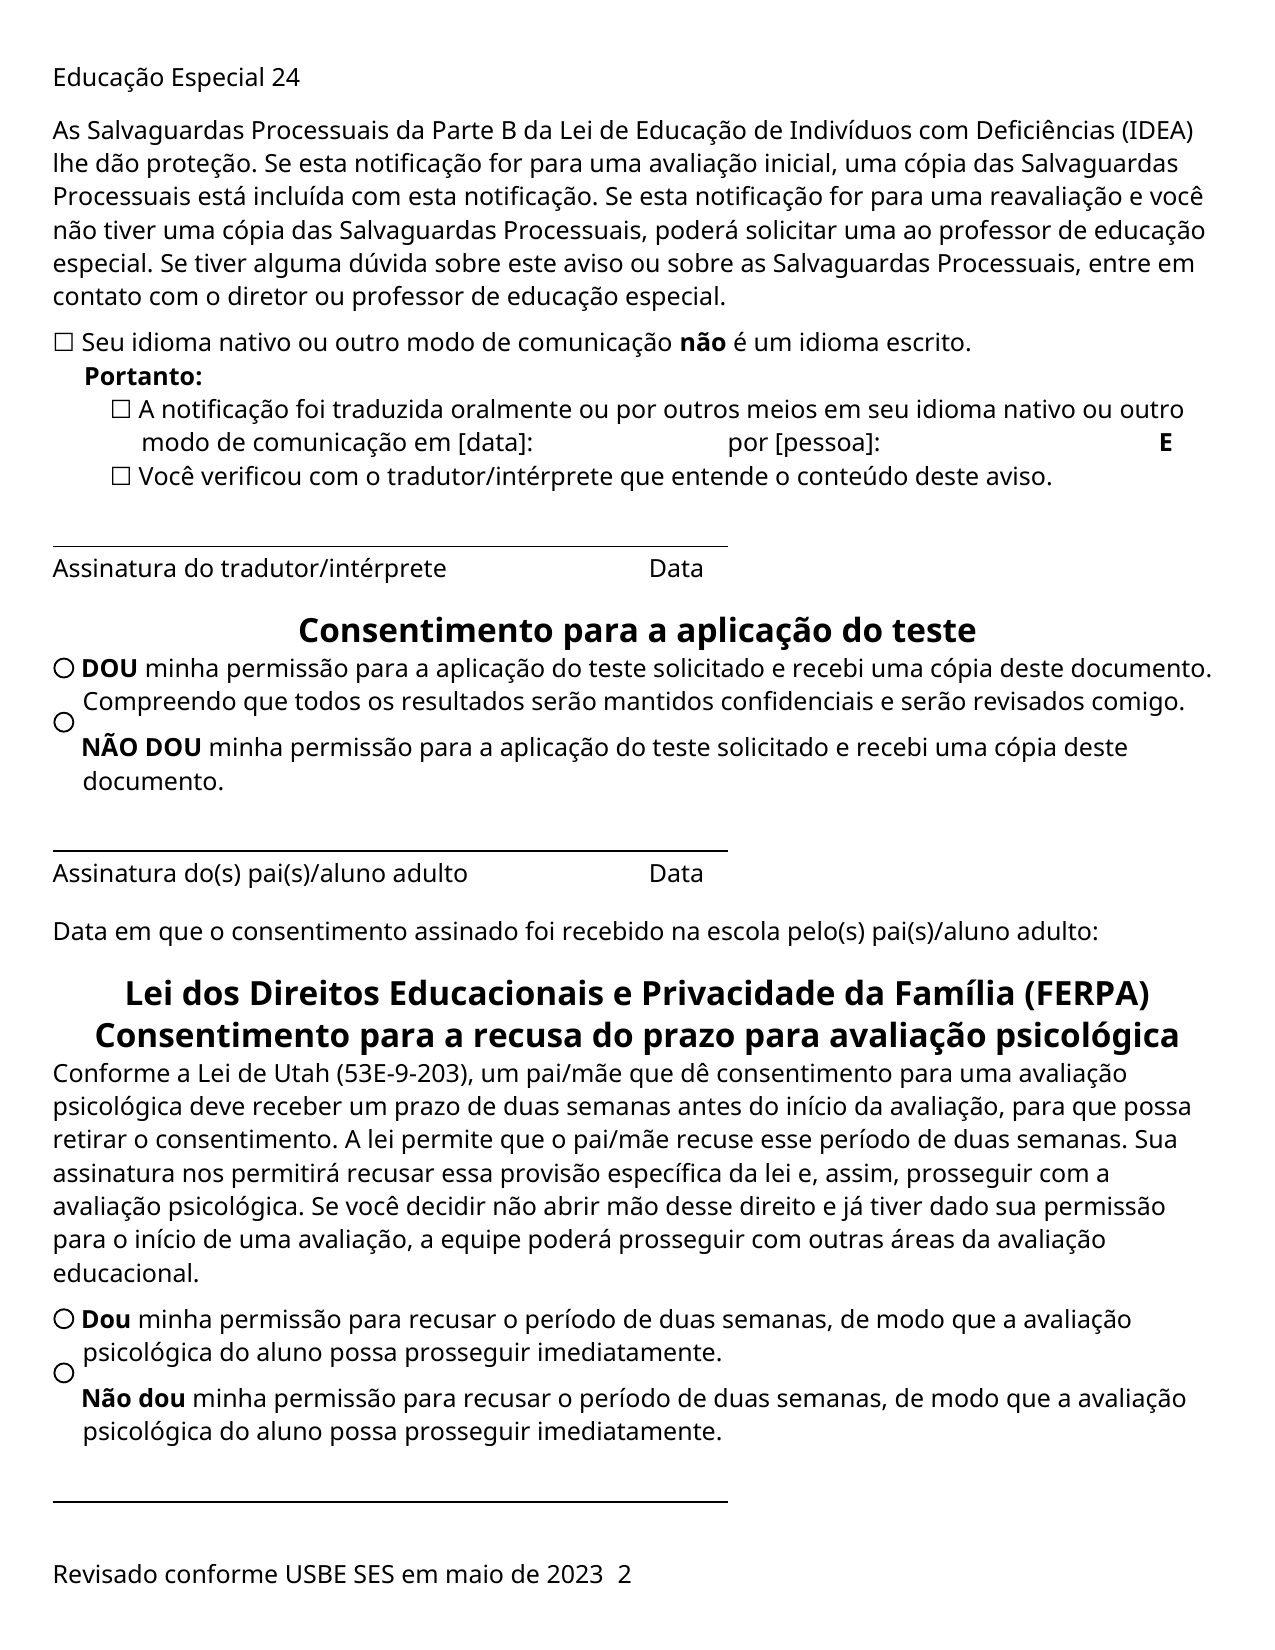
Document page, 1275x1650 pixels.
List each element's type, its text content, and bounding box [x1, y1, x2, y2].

text NÃO DOU minha permissão para a aplicação do teste solicitado e recebi uma cópia deste documento. [52, 730, 1222, 797]
text DOU minha permissão para a aplicação do teste solicitado e recebi uma cópia deste documento. Compreendo que todos os resultados serão mantidos confidenciais e serão revisados comigo. [52, 651, 1222, 717]
text Assinatura do tradutor/intérprete Data [52, 551, 1222, 584]
subtitle Consentimento para a aplicação do teste [52, 609, 1222, 651]
text As Salvaguardas Processuais da Parte B da Lei de Educação de Indivíduos com Deficiências (IDEA) lhe dão proteção. Se esta notificação for para uma avaliação inicial, uma cópia das Salvaguardas Processuais está incluída com esta notificação. Se esta notificação for para uma reavaliação e você não tiver uma cópia das Salvaguardas Processuais, poderá solicitar uma ao professor de educação especial. Se tiver alguma dúvida sobre este aviso ou sobre as Salvaguardas Processuais, entre em contato com o diretor ou professor de educação especial. [52, 112, 1222, 312]
text Não dou minha permissão para recusar o período de duas semanas, de modo que a avaliação psicológica do aluno possa prosseguir imediatamente. [52, 1381, 1222, 1447]
subtitle Lei dos Direitos Educacionais e Privacidade da Família (FERPA) Consentimento para a recusa do prazo para avaliação psicológica [52, 972, 1222, 1056]
text A notificação foi traduzida oralmente ou por outros meios em seu idioma nativo ou outro modo de comunicação em [data]: por [pessoa]: E [109, 392, 1222, 458]
text Dou minha permissão para recusar o período de duas semanas, de modo que a avaliação psicológica do aluno possa prosseguir imediatamente. [52, 1301, 1222, 1368]
text Você verificou com o tradutor/intérprete que entende o conteúdo deste aviso. [109, 458, 1222, 492]
text Assinatura do(s) pai(s)/aluno adulto Data [52, 856, 1222, 889]
text Data em que o consentimento assinado foi recebido na escola pelo(s) pai(s)/aluno adulto: [52, 914, 1222, 947]
text Conforme a Lei de Utah (53E-9-203), um pai/mãe que dê consentimento para uma avaliação psicológica deve receber um prazo de duas semanas antes do início da avaliação, para que possa retirar o consentimento. A lei permite que o pai/mãe recuse esse período de duas semanas. Sua assinatura nos permitirá recusar essa provisão específica da lei e, assim, prosseguir com a avaliação psicológica. Se você decidir não abrir mão desse direito e já tiver dado sua permissão para o início de uma avaliação, a equipe poderá prosseguir com outras áreas da avaliação educacional. [52, 1056, 1222, 1289]
text Portanto: [84, 358, 1222, 392]
text Seu idioma nativo ou outro modo de comunicação não é um idioma escrito. [52, 325, 1222, 358]
